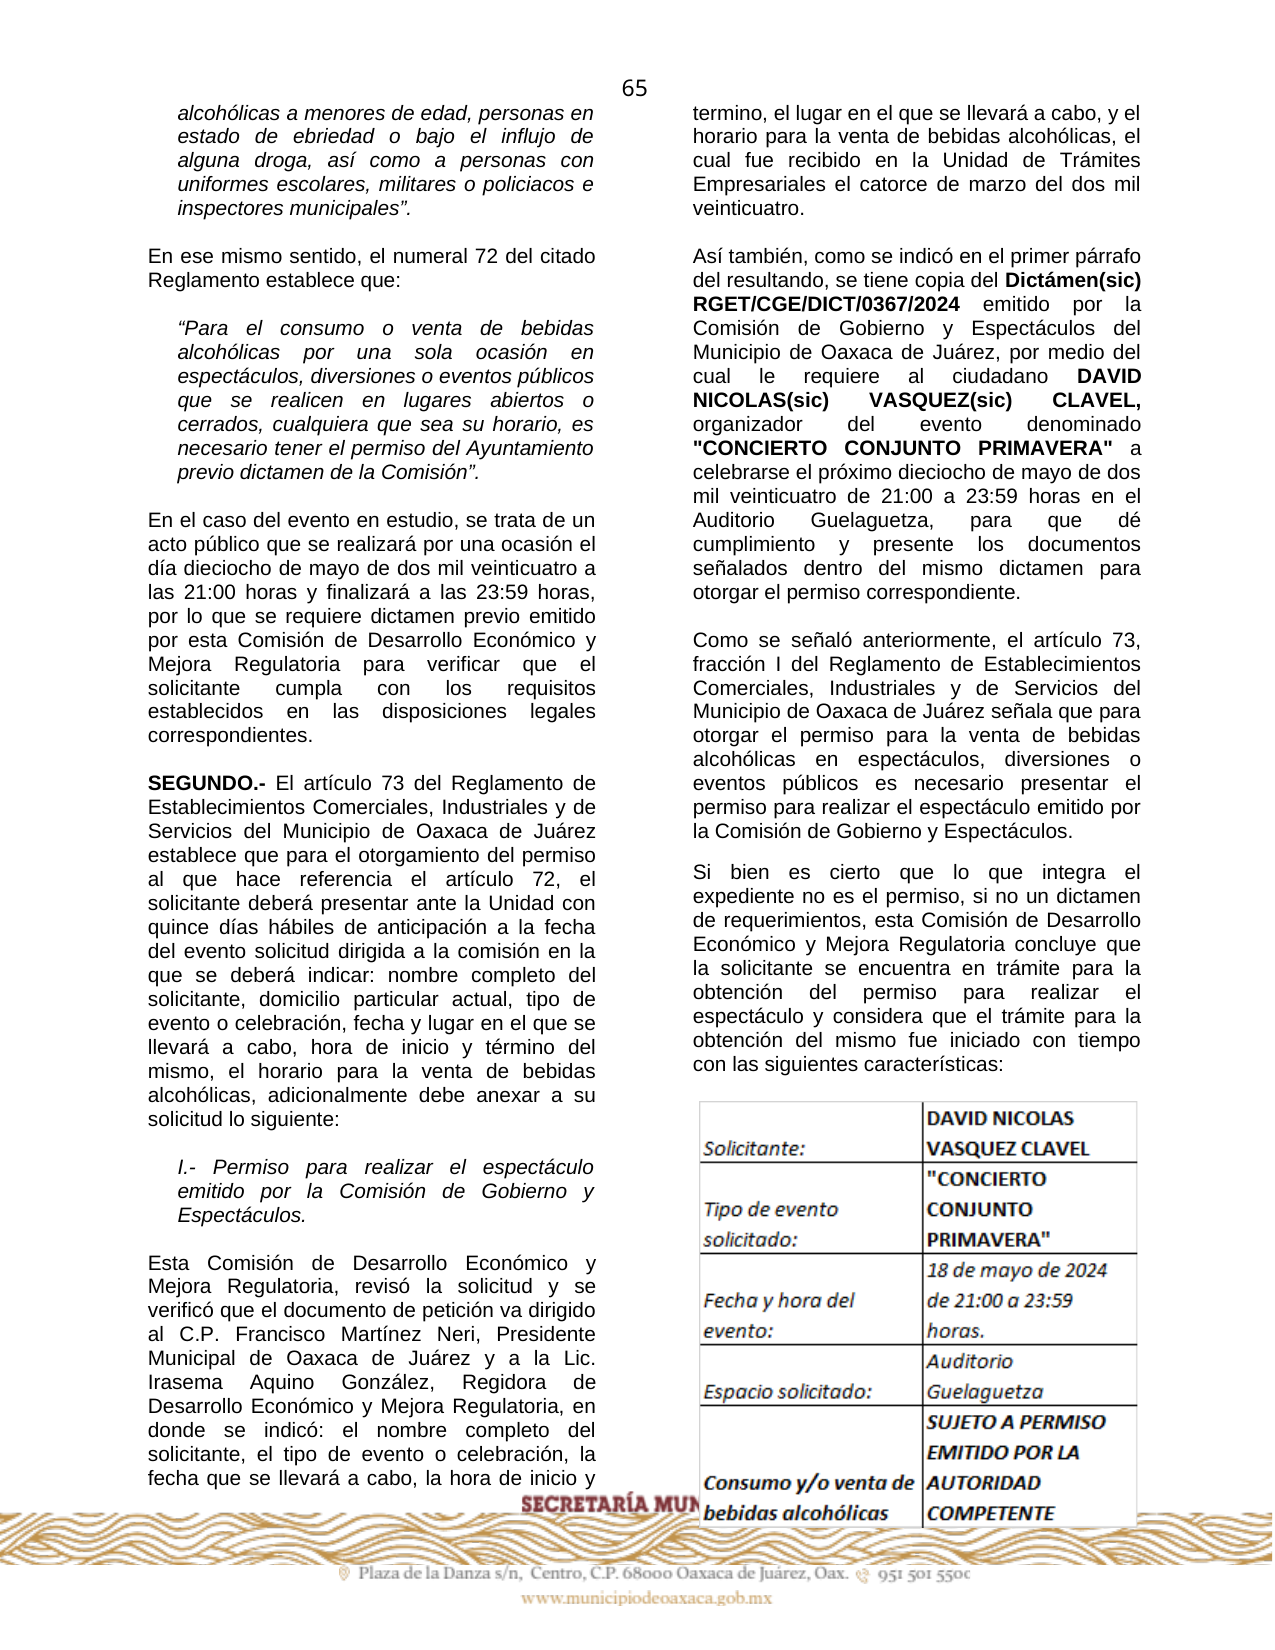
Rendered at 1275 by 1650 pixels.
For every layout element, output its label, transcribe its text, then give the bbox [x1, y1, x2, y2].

text En ese mismo sentido, el numeral 72 del citado Reglamento establece que: [148, 244, 596, 292]
text Esta Comisión de Desarrollo Económico y Mejora Regulatoria, revisó la solicitud y se verificó que el documento de petición va dirigido al C.P. Francisco Martínez Neri, Presidente Municipal de Oaxaca de Juárez y a la Lic. Irasema Aquino González, Regidora de Desarrollo Económico y Mejora Regulatoria, en donde se indicó: el nombre completo del solicitante, el tipo de evento o celebración, la fecha que se llevará a cabo, la hora de inicio y termino, el lugar en el que se llevará a cabo, y el horario para la venta de bebidas alcohólicas, el cual fue recibido en la Unidad de Trámites Empresariales el catorce de marzo del dos mil veinticuatro. [693, 100, 1142, 220]
text Así también, como se indicó en el primer párrafo del resultando, se tiene copia del Dictámen(sic) RGET/CGE/DICT/0367/2024 emitido por la Comisión de Gobierno y Espectáculos del Municipio de Oaxaca de Juárez, por medio del cual le requiere al ciudadano DAVID NICOLAS(sic) VASQUEZ(sic) CLAVEL, organizador del evento denominado "CONCIERTO CONJUNTO PRIMAVERA" a celebrarse el próximo dieciocho de mayo de dos mil veinticuatro de 21:00 a 23:59 horas en el Auditorio Guelaguetza, para que dé cumplimiento y presente los documentos señalados dentro del mismo dictamen para otorgar el permiso correspondiente. [693, 244, 1142, 603]
text I.- Permiso para realizar el espectáculo emitido por la Comisión de Gobierno y Espectáculos. [177, 1154, 596, 1226]
text Como se señaló anteriormente, el artículo 73, fracción I del Reglamento de Establecimientos Comerciales, Industriales y de Servicios del Municipio de Oaxaca de Juárez señala que para otorgar el permiso para la venta de bebidas alcohólicas en espectáculos, diversiones o eventos públicos es necesario presentar el permiso para realizar el espectáculo emitido por la Comisión de Gobierno y Espectáculos. [693, 627, 1142, 843]
text “Para el consumo o venta de bebidas alcohólicas por una sola ocasión en espectáculos, diversiones o eventos públicos que se realicen en lugares abiertos o cerrados, cualquiera que sea su horario, es necesario tener el permiso del Ayuntamiento previo dictamen de la Comisión”. [177, 316, 596, 484]
text En el caso del evento en estudio, se trata de un acto público que se realizará por una ocasión el día dieciocho de mayo de dos mil veinticuatro a las 21:00 horas y finalizará a las 23:59 horas, por lo que se requiere dictamen previo emitido por esta Comisión de Desarrollo Económico y Mejora Regulatoria para verificar que el solicitante cumpla con los requisitos establecidos en las disposiciones legales correspondientes. [148, 508, 596, 747]
picture [699, 1101, 1138, 1528]
text SEGUNDO.- El artículo 73 del Reglamento de Establecimientos Comerciales, Industriales y de Servicios del Municipio de Oaxaca de Juárez establece que para el otorgamiento del permiso al que hace referencia el artículo 72, el solicitante deberá presentar ante la Unidad con quince días hábiles de anticipación a la fecha del evento solicitud dirigida a la comisión en la que se deberá indicar: nombre completo del solicitante, domicilio particular actual, tipo de evento o celebración, fecha y lugar en el que se llevará a cabo, hora de inicio y término del mismo, el horario para la venta de bebidas alcohólicas, adicionalmente debe anexar a su solicitud lo siguiente: [148, 771, 596, 1131]
text Esta Comisión de Desarrollo Económico y Mejora Regulatoria, revisó la solicitud y se verificó que el documento de petición va dirigido al C.P. Francisco Martínez Neri, Presidente Municipal de Oaxaca de Juárez y a la Lic. Irasema Aquino González, Regidora de Desarrollo Económico y Mejora Regulatoria, en donde se indicó: el nombre completo del solicitante, el tipo de evento o celebración, la fecha que se llevará a cabo, la hora de inicio y termino, el lugar en el que se llevará a cabo, y el horario para la venta de bebidas alcohólicas, el cual fue recibido en la Unidad de Trámites Empresariales el catorce de marzo del dos mil veinticuatro. [148, 1250, 596, 1490]
text Si bien es cierto que lo que integra el expediente no es el permiso, si no un dictamen de requerimientos, esta Comisión de Desarrollo Económico y Mejora Regulatoria concluye que la solicitante se encuentra en trámite para la obtención del permiso para realizar el espectáculo y considera que el trámite para la obtención del mismo fue iniciado con tiempo con las siguientes características: [693, 860, 1142, 1076]
